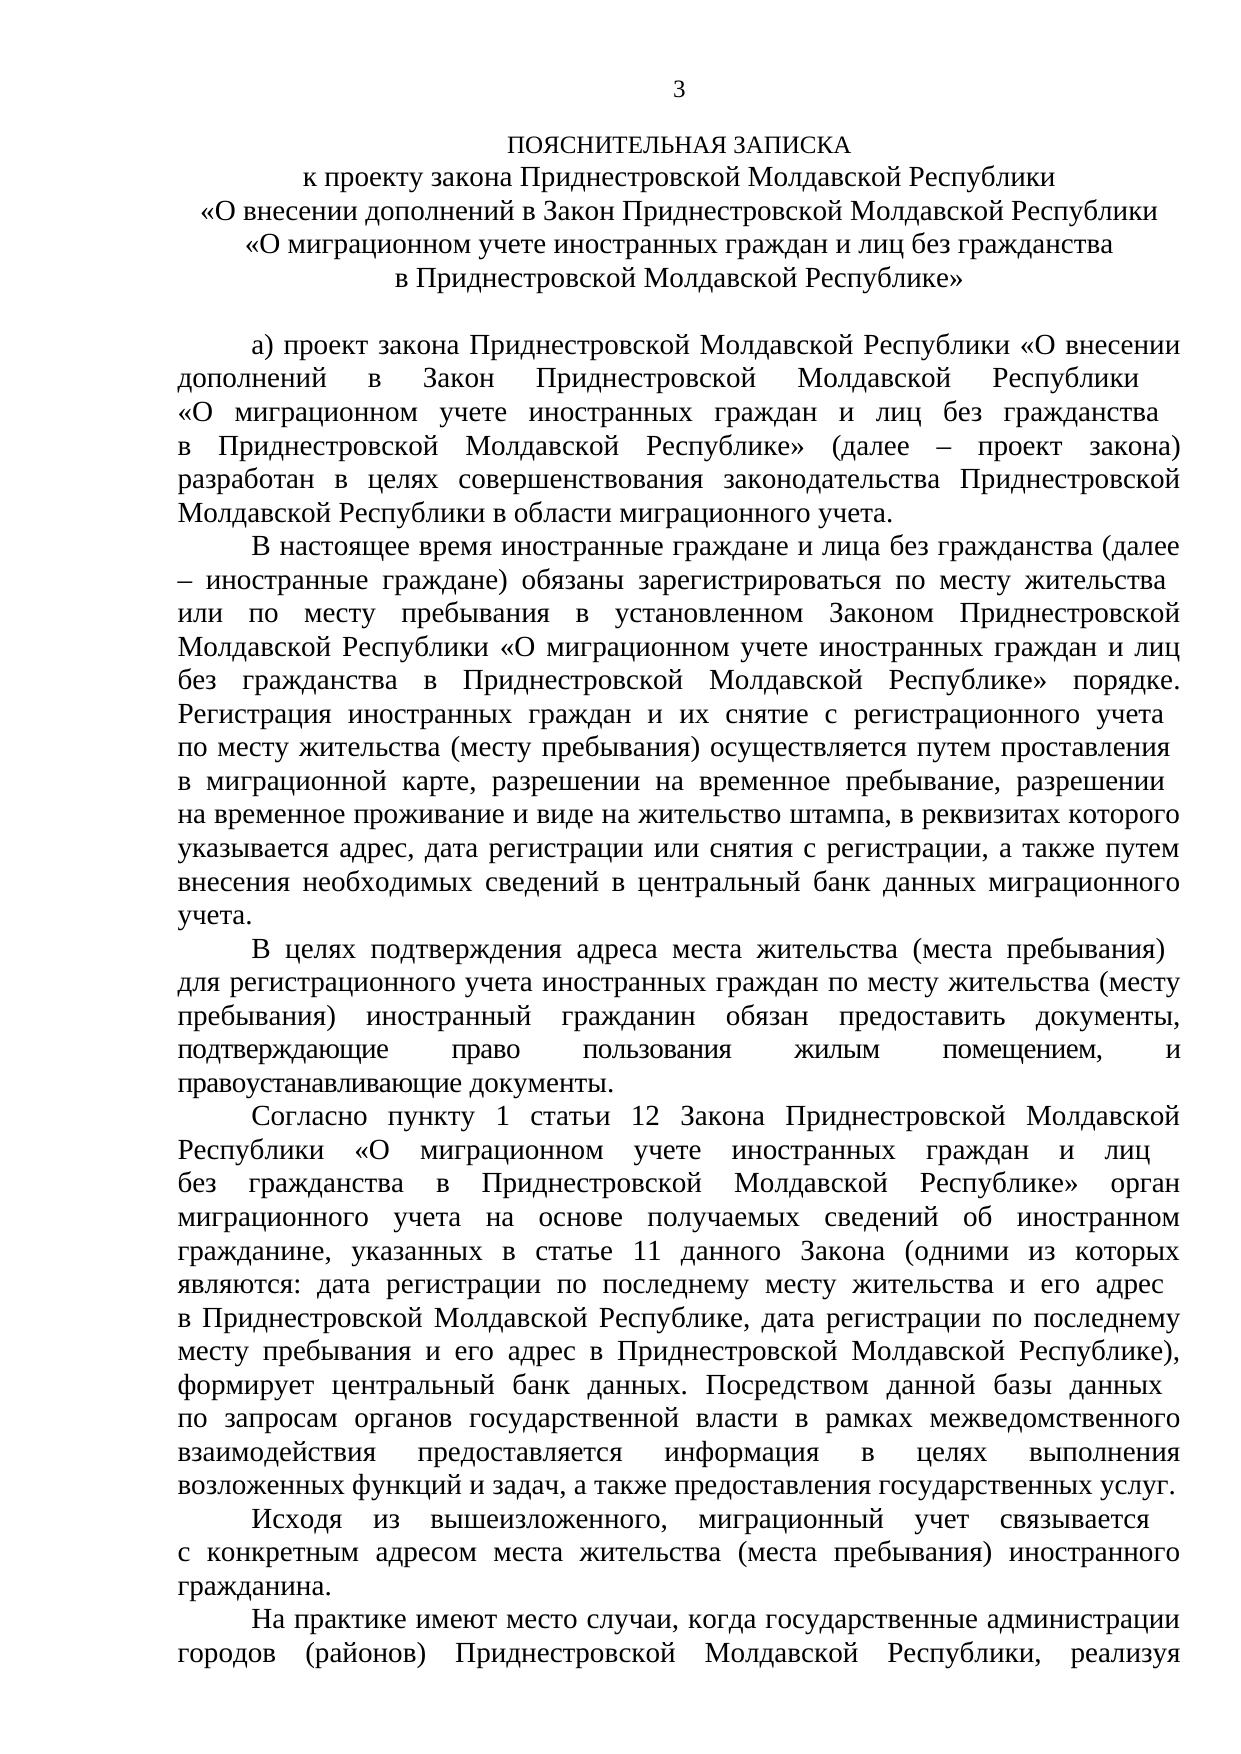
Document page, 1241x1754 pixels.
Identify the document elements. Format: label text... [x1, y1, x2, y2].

text в Приднестровской Молдавской Республике» [177, 260, 1181, 293]
text «О миграционном учете иностранных граждан и лиц без гражданства [177, 226, 1181, 260]
text ПОЯСНИТЕЛЬНАЯ ЗАПИСКА [177, 131, 1181, 159]
text В настоящее время иностранные граждане и лица без гражданства (далее – иностранные граждане) обязаны зарегистрироваться по месту жительства или по месту пребывания в установленном Законом Приднестровской Молдавской Республики «О миграционном учете иностранных граждан и лиц без гражданства в Приднестровской Молдавской Республике» порядке. Регистрация иностранных граждан и их снятие с регистрационного учета по месту жительства (месту пребывания) осуществляется путем проставления в миграционной карте, разрешении на временное пребывание, разрешении на временное проживание и виде на жительство штампа, в реквизитах которого указывается адрес, дата регистрации или снятия с регистрации, а также путем внесения необходимых сведений в центральный банк данных миграционного учета. [177, 528, 1181, 931]
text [177, 1602, 1181, 1669]
text Согласно пункту 1 статьи 12 Закона Приднестровской Молдавской Республики «О миграционном учете иностранных граждан и лиц без гражданства в Приднестровской Молдавской Республике» орган миграционного учета на основе получаемых сведений об иностранном гражданине, указанных в статье 11 данного Закона (одними из которых являются: дата регистрации по последнему месту жительства и его адрес в Приднестровской Молдавской Республике, дата регистрации по последнему месту пребывания и его адрес в Приднестровской Молдавской Республике), формирует центральный банк данных. Посредством данной базы данных по запросам органов государственной власти в рамках межведомственного взаимодействия предоставляется информация в целях выполнения возложенных функций и задач, а также предоставления государственных услуг. [177, 1098, 1181, 1501]
text а) проект закона Приднестровской Молдавской Республики «О внесении дополнений в Закон Приднестровской Молдавской Республики «О миграционном учете иностранных граждан и лиц без гражданства в Приднестровской Молдавской Республике» (далее – проект закона) разработан в целях совершенствования законодательства Приднестровской Молдавской Республики в области миграционного учета. [177, 327, 1181, 528]
text Исходя из вышеизложенного, миграционный учет связывается с конкретным адресом места жительства (места пребывания) иностранного гражданина. [177, 1501, 1181, 1602]
text В целях подтверждения адреса места жительства (места пребывания) для регистрационного учета иностранных граждан по месту жительства (месту пребывания) иностранный гражданин обязан предоставить документы, подтверждающие право пользования жилым помещением, и правоустанавливающие документы. [177, 931, 1181, 1098]
text «О внесении дополнений в Закон Приднестровской Молдавской Республики [177, 193, 1181, 226]
text к проекту закона Приднестровской Молдавской Республики [177, 159, 1181, 193]
